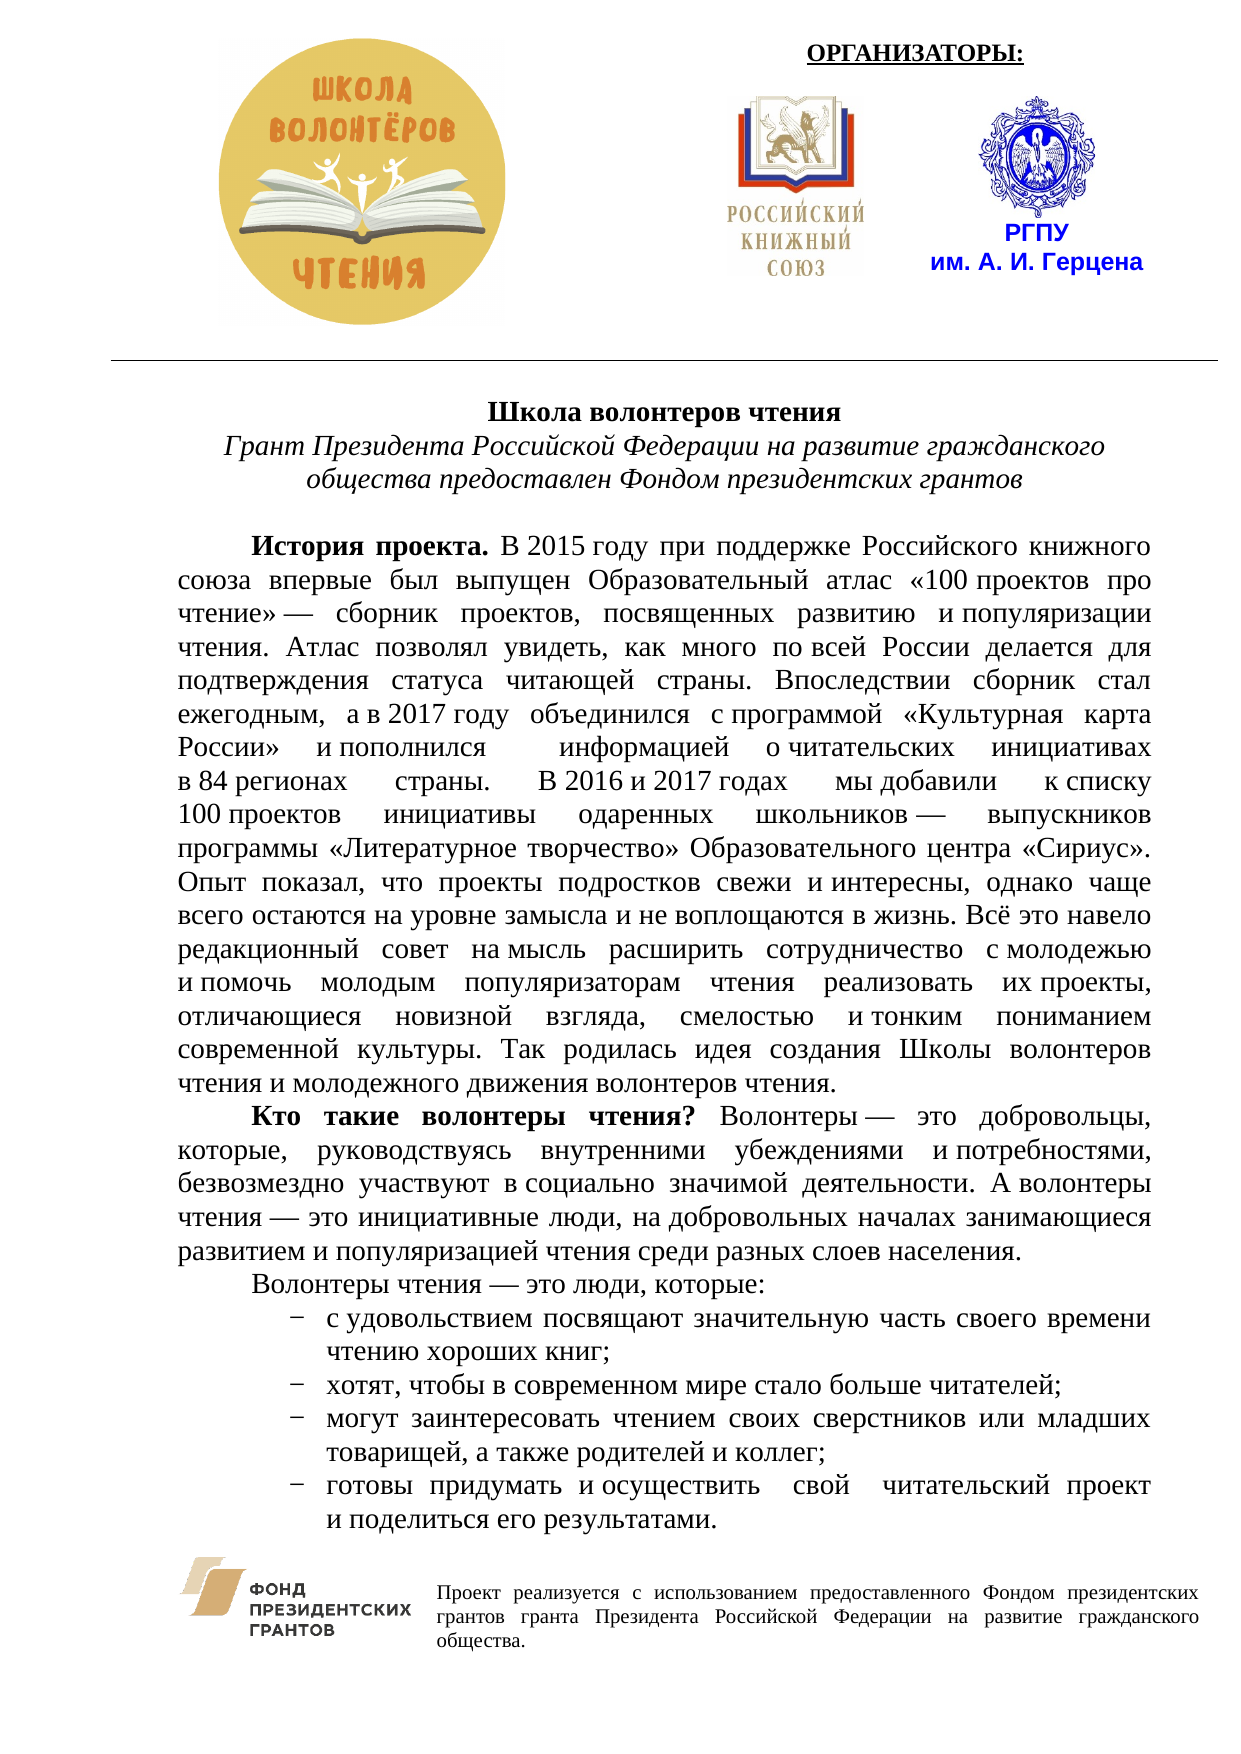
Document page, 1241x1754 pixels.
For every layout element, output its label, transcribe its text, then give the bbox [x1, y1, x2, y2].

list могут заинтересовать чтением своих сверстников или младших товарищей, а также родителей и коллег; [288, 1400, 1152, 1467]
text Школа волонтеров чтения [177, 394, 1152, 428]
text Грант Президента Российской Федерации на развитие гражданского общества предоставлен Фондом президентских грантов [177, 428, 1152, 495]
picture [177, 1556, 413, 1639]
text История проекта. В 2015 году при поддержке Российского книжного союза впервые был выпущен Образовательный атлас «100 проектов про чтение» — сборник проектов, посвященных развитию и популяризации чтения. Атлас позволял увидеть, как много по всей России делается для подтверждения статуса читающей страны. Впоследствии сборник стал ежегодным, а в 2017 году объединился с программой «Культурная карта России» и пополнился информацией о читательских инициативах в 84 регионах страны. В 2016 и 2017 годах мы добавили к списку 100 проектов инициативы одаренных школьников — выпускников программы «Литературное творчество» Образовательного центра «Сириус». Опыт показал, что проекты подростков свежи и интересны, однако чаще всего остаются на уровне замысла и не воплощаются в жизнь. Всё это навело редакционный совет на мысль расширить сотрудничество с молодежью и помочь молодым популяризаторам чтения реализовать их проекты, отличающиеся новизной взгляда, смелостью и тонким пониманием современной культуры. Так родилась идея создания Школы волонтеров чтения и молодежного движения волонтеров чтения. [177, 528, 1152, 1098]
picture [978, 96, 1096, 218]
text Кто такие волонтеры чтения? Волонтеры — это добровольцы, которые, руководствуясь внутренними убеждениями и потребностями, безвозмездно участвуют в социально значимой деятельности. А волонтеры чтения — это инициативные люди, на добровольных началах занимающиеся развитием и популяризацией чтения среди разных слоев населения. [177, 1098, 1152, 1266]
list готовы придумать и осуществить свой читательский проект и поделиться его результатами. [288, 1467, 1152, 1534]
table_header ОРГАНИЗАТОРЫ: [613, 39, 1218, 359]
table_header [111, 39, 613, 359]
picture [727, 96, 864, 276]
list хотят, чтобы в современном мире стало больше читателей; [288, 1367, 1152, 1400]
list с удовольствием посвящают значительную часть своего времени чтению хороших книг; [288, 1300, 1152, 1367]
text Волонтеры чтения — это люди, которые: [177, 1266, 1152, 1300]
